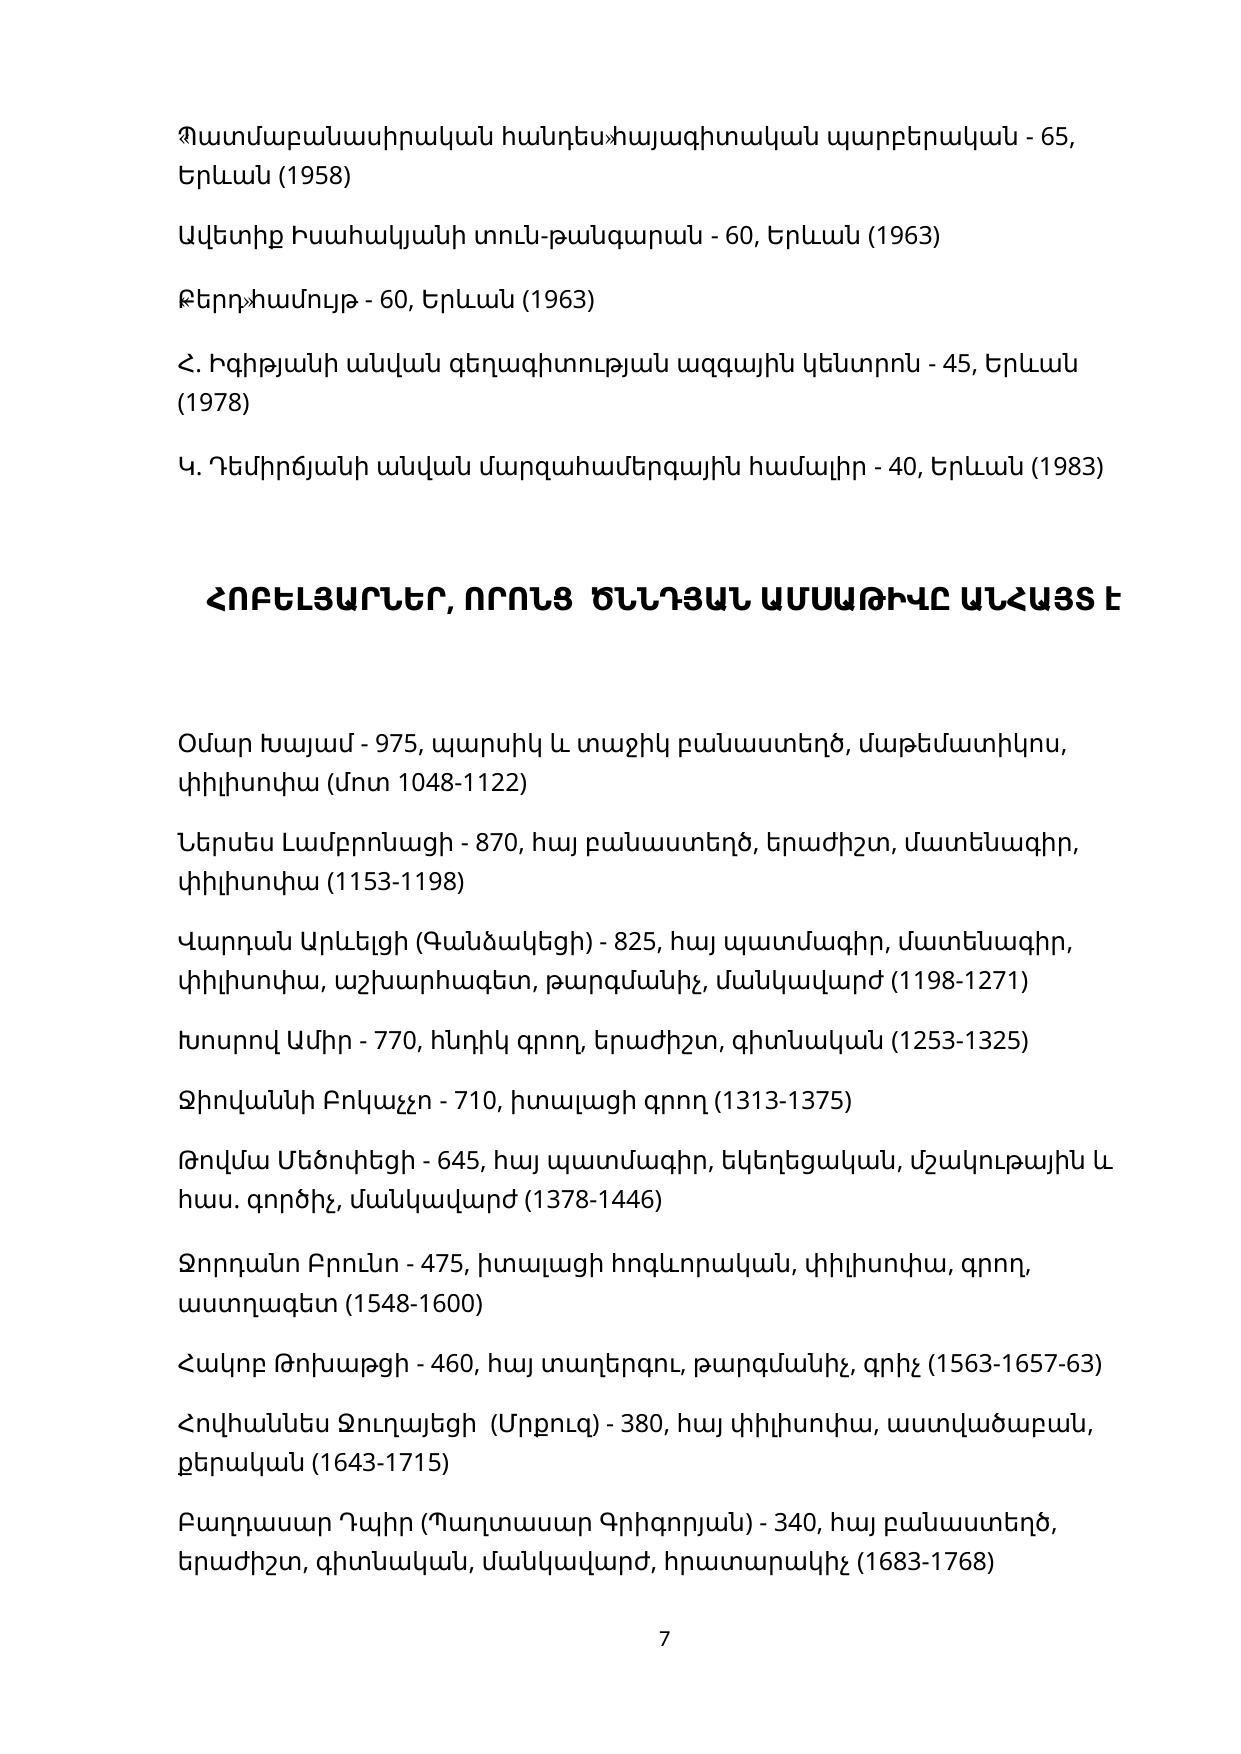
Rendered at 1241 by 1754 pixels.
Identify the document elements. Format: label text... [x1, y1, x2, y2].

text Օմար Խայամ - 975, պարսիկ և տաջիկ բանաստեղծ, մաթեմատիկոս, փիլիսոփա (մոտ 1048-1122) [177, 725, 1152, 798]
text Թովմա Մեծոփեցի - 645, հայ պատմագիր, եկեղեցական, մշակութային և հաս. գործիչ, մանկավարժ (1378-1446) [177, 1143, 1152, 1216]
text Հ. Իգիթյանի անվան գեղագիտության ազգային կենտրոն - 45, Երևան (1978) [177, 346, 1152, 419]
text Բերդ համույթ - 60, Երևան (1963) [177, 281, 1152, 316]
text ՀՈԲԵԼՅԱՐՆԵՐ, ՈՐՈՆՑ ԾՆՆԴՅԱՆ ԱՄՍԱԹԻՎԸ ԱՆՀԱՅՏ է [177, 577, 1152, 620]
text Ջորդանո Բրունո - 475, իտալացի հոգևորական, փիլիսոփա, գրող, աստղագետ (1548-1600) [177, 1246, 1152, 1319]
text Խոսրով Ամիր - 770, հնդիկ գրող, երաժիշտ, գիտնական (1253-1325) [177, 1023, 1152, 1057]
text Ավետիք Իսահակյանի տուն-թանգարան - 60, Երևան (1963) [177, 217, 1152, 251]
text Հակոբ Թոխաթցի - 460, հայ տաղերգու, թարգմանիչ, գրիչ (1563-1657-63) [177, 1345, 1152, 1379]
text Ջիովաննի Բոկաչչո - 710, իտալացի գրող (1313-1375) [177, 1083, 1152, 1117]
text Վարդան Արևելցի (Գանձակեցի) - 825, հայ պատմագիր, մատենագիր, փիլիսոփա, աշխարհագետ, թարգմանիչ, մանկավարժ (1198-1271) [177, 923, 1152, 997]
text Բաղդասար Դպիր (Պաղտասար Գրիգորյան) - 340, հայ բանաստեղծ, երաժիշտ, գիտնական, մանկավարժ, հրատարակիչ (1683-1768) [177, 1504, 1152, 1578]
text Պատմաբանասիրական հանդես հայագիտական պարբերական - 65, Երևան (1958) [177, 118, 1152, 191]
text Հովհաննես Ջուղայեցի (Մրքուզ) - 380, հայ փիլիսոփա, աստվածաբան, քերական (1643-1715) [177, 1405, 1152, 1478]
text Ներսես Լամբրոնացի - 870, հայ բանաստեղծ, երաժիշտ, մատենագիր, փիլիսոփա (1153-1198) [177, 824, 1152, 898]
text Կ. Դեմիրճյանի անվան մարզահամերգային համալիր - 40, Երևան (1983) [177, 449, 1152, 483]
